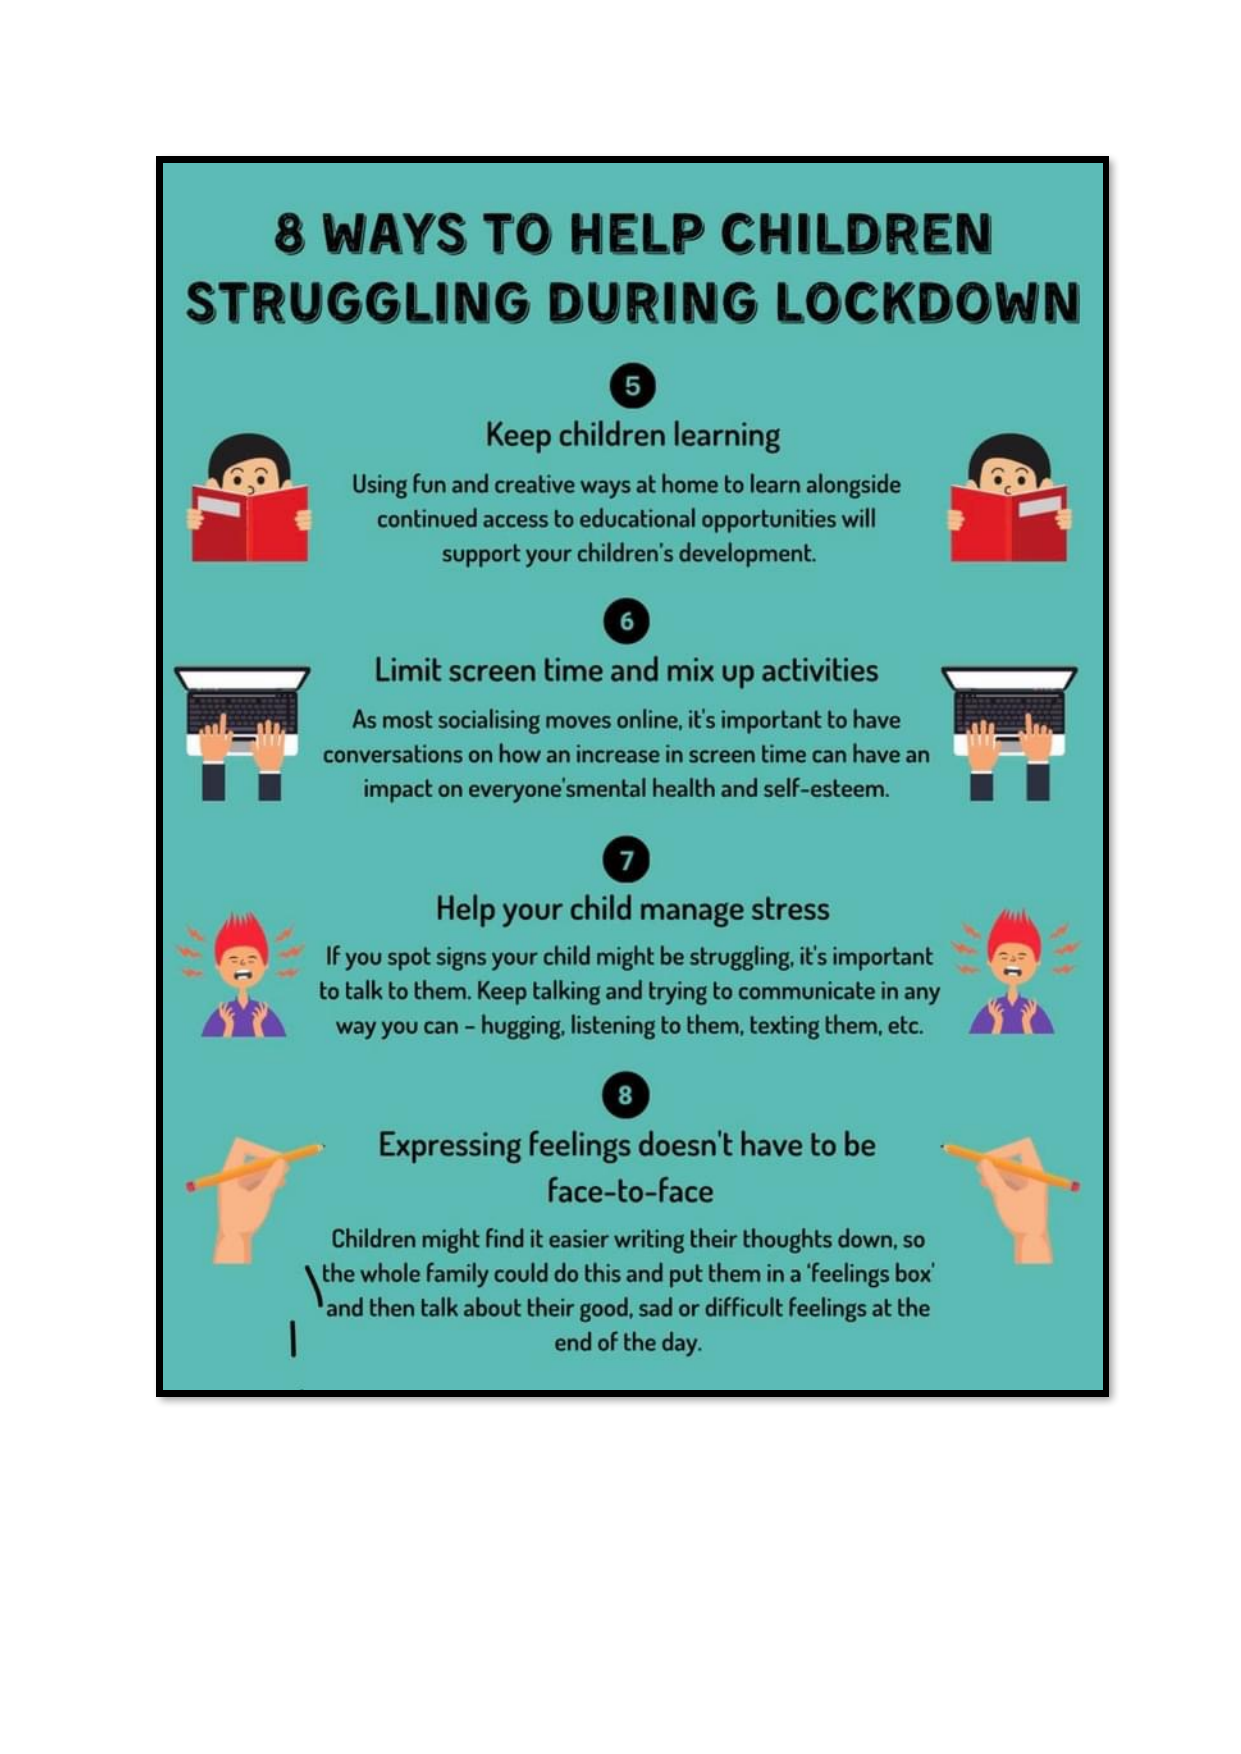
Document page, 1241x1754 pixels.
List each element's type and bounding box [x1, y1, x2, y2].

picture [163, 163, 1103, 1390]
